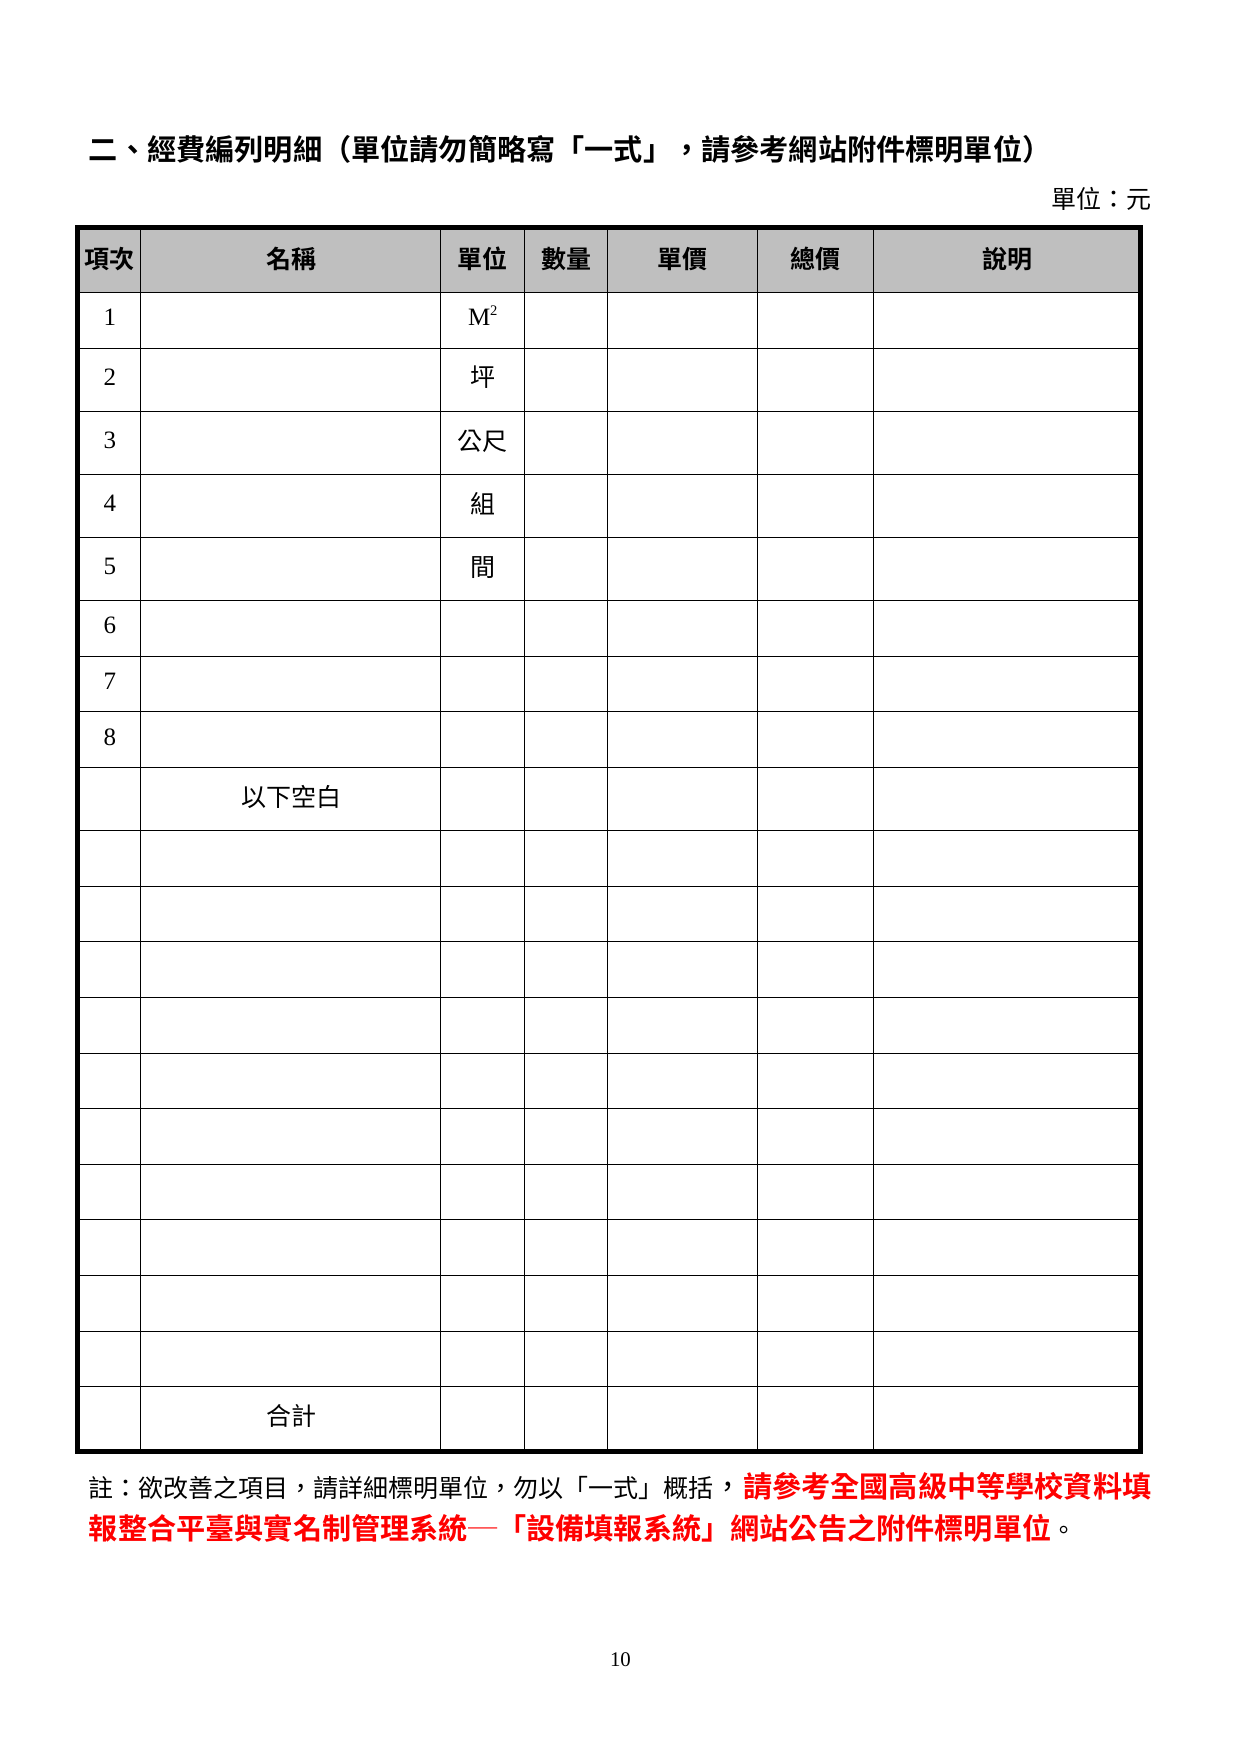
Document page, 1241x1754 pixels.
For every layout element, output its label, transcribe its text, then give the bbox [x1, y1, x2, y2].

table_cell [525, 1220, 607, 1275]
table_cell [525, 1332, 607, 1386]
table_cell [874, 1387, 1138, 1449]
table_cell [525, 1387, 607, 1449]
table_cell [758, 293, 873, 347]
table_cell [441, 768, 524, 830]
table_cell [874, 538, 1138, 600]
table_header 說明 [874, 230, 1138, 292]
table_cell [758, 1276, 873, 1331]
table_cell [608, 538, 757, 600]
table_cell 1 [80, 293, 140, 347]
table_cell [441, 942, 524, 997]
table_cell [758, 1387, 873, 1449]
table_header 總價 [758, 230, 873, 292]
table_cell [141, 1054, 440, 1108]
table_cell [608, 768, 757, 830]
table_cell [441, 1332, 524, 1386]
table_cell [758, 538, 873, 600]
table_cell 4 [80, 475, 140, 537]
table_cell [608, 601, 757, 656]
table_cell [441, 1109, 524, 1164]
table_cell [758, 1109, 873, 1164]
table_cell 2 [80, 349, 140, 411]
table_cell [608, 1387, 757, 1449]
table_cell [525, 412, 607, 474]
table_cell [758, 942, 873, 997]
table_header 單位 [441, 230, 524, 292]
table_cell [441, 998, 524, 1052]
table_cell [758, 601, 873, 656]
table_cell [608, 887, 757, 941]
table_cell [758, 998, 873, 1052]
table_cell [608, 475, 757, 537]
table_cell [441, 887, 524, 941]
table_cell [141, 475, 440, 537]
table_cell [141, 831, 440, 886]
table_cell [141, 1220, 440, 1275]
table_cell [80, 768, 140, 830]
table_cell [525, 293, 607, 347]
table_cell [80, 1332, 140, 1386]
table_cell [80, 1276, 140, 1331]
table_cell [141, 538, 440, 600]
table_cell [141, 712, 440, 767]
table_cell [758, 657, 873, 711]
table_cell [874, 293, 1138, 347]
table_cell 公尺 [441, 412, 524, 474]
table_cell 坪 [441, 349, 524, 411]
table_cell [525, 998, 607, 1052]
table_cell [608, 831, 757, 886]
text 二、經費編列明細（單位請勿簡略寫「一式」，請參考網站附件標明單位） [89, 127, 1152, 169]
table_cell 8 [80, 712, 140, 767]
table_cell 間 [441, 538, 524, 600]
text 註：欲改善之項目，請詳細標明單位，勿以「一式」概括，請參考全國高級中等學校資料填報整合平臺與實名制管理系統─「設備填報系統」網站公告之附件標明單位。 [89, 1463, 1152, 1548]
table_cell [758, 475, 873, 537]
table_cell [758, 349, 873, 411]
table_cell [758, 768, 873, 830]
table_cell [525, 942, 607, 997]
table_cell [874, 998, 1138, 1052]
table_header 數量 [525, 230, 607, 292]
table_cell [608, 1054, 757, 1108]
table_cell [441, 1387, 524, 1449]
table_cell [608, 349, 757, 411]
table_cell [758, 831, 873, 886]
table_cell [525, 831, 607, 886]
table_cell [441, 1054, 524, 1108]
table_cell [525, 349, 607, 411]
table_cell [874, 1109, 1138, 1164]
table_cell [874, 942, 1138, 997]
table_cell [874, 657, 1138, 711]
table_cell [441, 712, 524, 767]
table_cell [758, 1332, 873, 1386]
table_cell [758, 1054, 873, 1108]
table_cell [80, 942, 140, 997]
table_cell M2 [441, 293, 524, 347]
table_cell [525, 1165, 607, 1219]
table_cell [525, 657, 607, 711]
table_cell [80, 1054, 140, 1108]
table_cell [874, 1332, 1138, 1386]
table_cell [141, 1332, 440, 1386]
table_cell [874, 1276, 1138, 1331]
table_cell [80, 1220, 140, 1275]
table_cell [525, 538, 607, 600]
table_cell [441, 657, 524, 711]
table_cell [608, 1332, 757, 1386]
table_cell [525, 475, 607, 537]
table_cell [141, 293, 440, 347]
table_cell [608, 1109, 757, 1164]
table_cell [141, 998, 440, 1052]
table_cell [441, 601, 524, 656]
table_cell [758, 712, 873, 767]
table_header 名稱 [141, 230, 440, 292]
table_cell [525, 887, 607, 941]
text 單位：元 [89, 180, 1152, 216]
table_cell [441, 1220, 524, 1275]
table_cell [608, 293, 757, 347]
table_cell [141, 349, 440, 411]
table_cell [441, 1165, 524, 1219]
table_cell 以下空白 [141, 768, 440, 830]
table_cell [525, 712, 607, 767]
table_cell [141, 412, 440, 474]
table_cell [441, 1276, 524, 1331]
table_cell [525, 601, 607, 656]
table_cell [608, 412, 757, 474]
table_cell [758, 1220, 873, 1275]
table_cell 6 [80, 601, 140, 656]
table_cell [80, 1387, 140, 1449]
table_cell [874, 887, 1138, 941]
table_cell [525, 1109, 607, 1164]
table_cell [758, 412, 873, 474]
table_cell [874, 349, 1138, 411]
table_cell [525, 768, 607, 830]
table_cell [874, 768, 1138, 830]
table_cell [141, 942, 440, 997]
table_cell [874, 1165, 1138, 1219]
table_header 項次 [80, 230, 140, 292]
table_cell [141, 1165, 440, 1219]
table_cell 合計 [141, 1387, 440, 1449]
table_cell [874, 1220, 1138, 1275]
table_cell [758, 887, 873, 941]
table_cell [80, 1109, 140, 1164]
table_cell [141, 1276, 440, 1331]
table_cell [874, 601, 1138, 656]
table_cell [141, 657, 440, 711]
table_cell [608, 657, 757, 711]
table_cell [441, 831, 524, 886]
table_header 單價 [608, 230, 757, 292]
table_cell [874, 1054, 1138, 1108]
table_cell [80, 887, 140, 941]
table_cell [80, 998, 140, 1052]
table_cell [525, 1054, 607, 1108]
table_cell 5 [80, 538, 140, 600]
table_cell [608, 1165, 757, 1219]
table_cell [141, 601, 440, 656]
table_cell [874, 475, 1138, 537]
table_cell [758, 1165, 873, 1219]
table_cell [80, 1165, 140, 1219]
table_cell [141, 887, 440, 941]
table_cell [608, 998, 757, 1052]
table_cell [874, 712, 1138, 767]
table_cell [608, 1220, 757, 1275]
table_cell [80, 831, 140, 886]
table_cell [608, 712, 757, 767]
table_cell 組 [441, 475, 524, 537]
table_cell [608, 942, 757, 997]
table_cell 3 [80, 412, 140, 474]
table_cell [525, 1276, 607, 1331]
table_cell [874, 831, 1138, 886]
table_cell 7 [80, 657, 140, 711]
table_cell [141, 1109, 440, 1164]
table_cell [608, 1276, 757, 1331]
table_cell [874, 412, 1138, 474]
